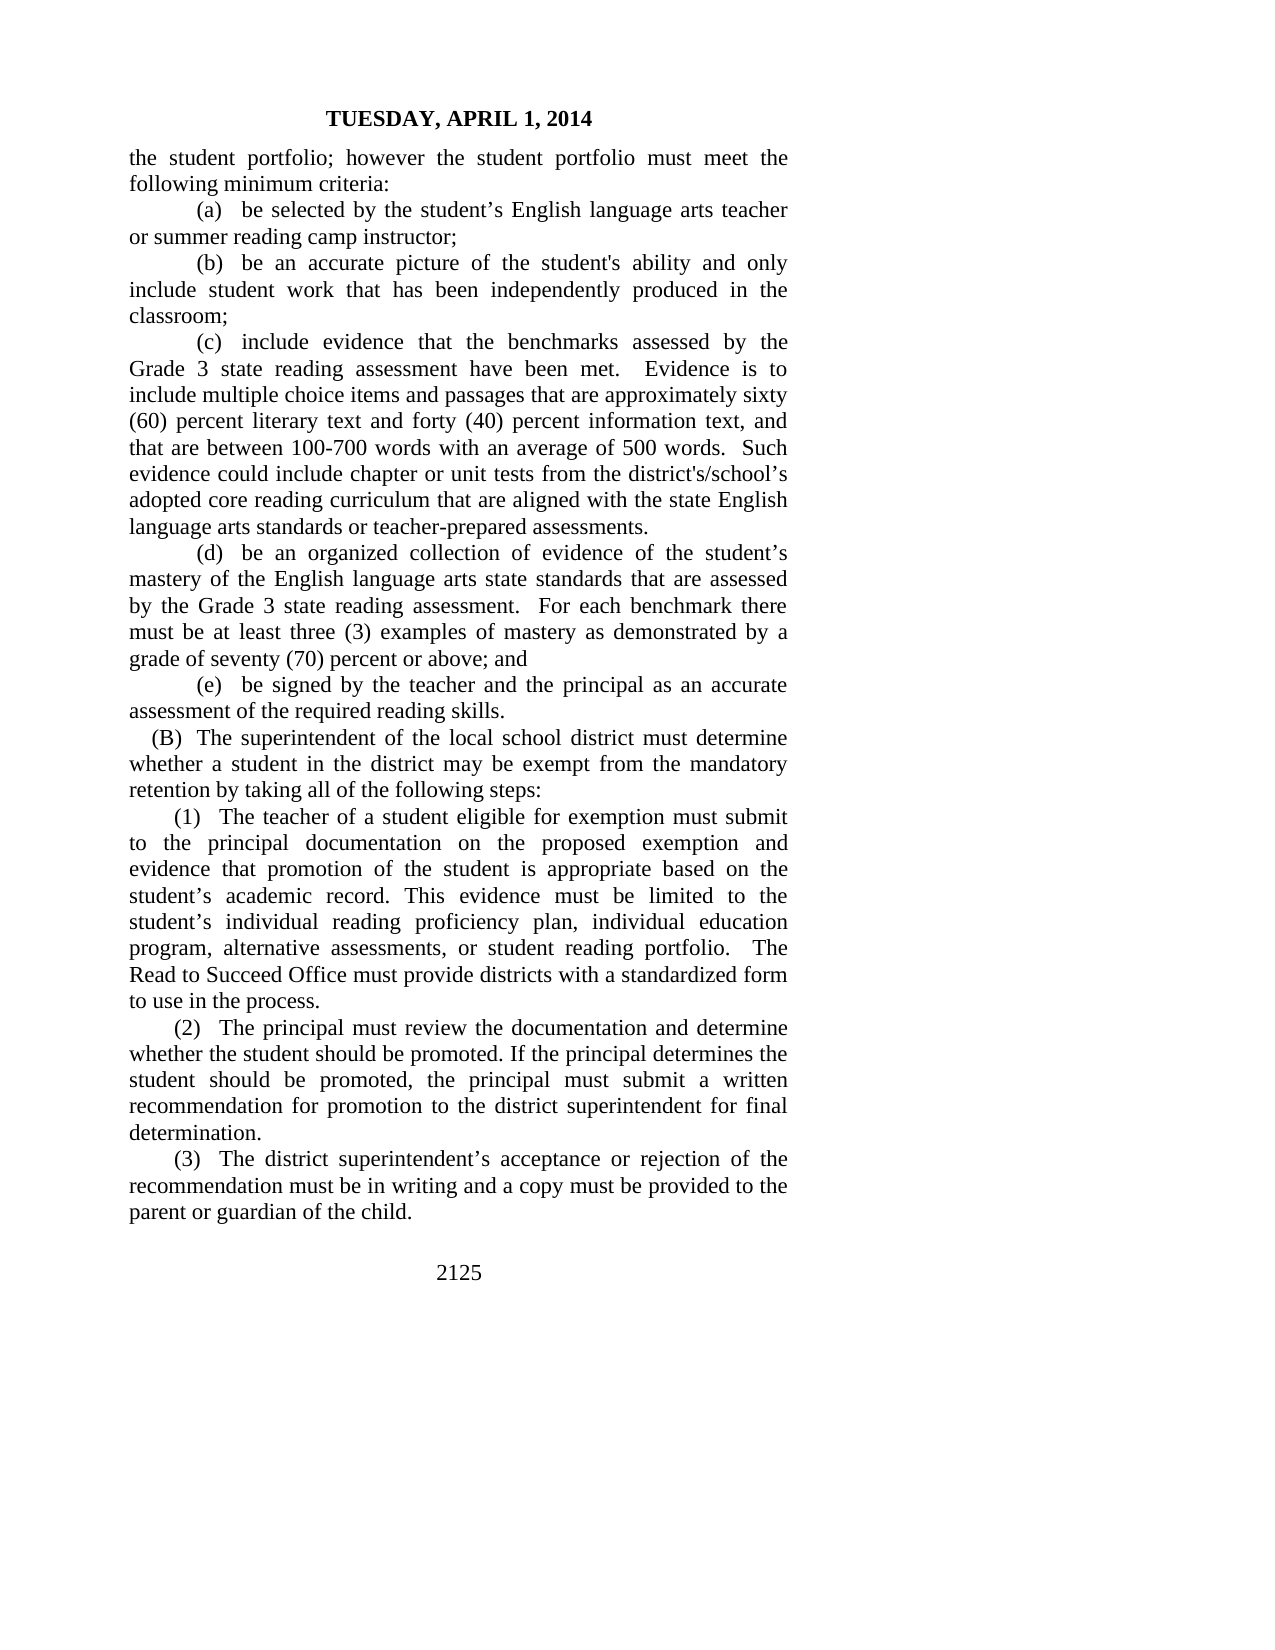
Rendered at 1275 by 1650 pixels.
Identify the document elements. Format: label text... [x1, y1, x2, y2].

text (e) be signed by the teacher and the principal as an accurate assessment of the required reading skills. [129, 671, 789, 724]
text (a) be selected by the student’s English language arts teacher or summer reading camp instructor; [129, 197, 789, 249]
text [129, 144, 789, 197]
text (B) The superintendent of the local school district must determine whether a student in the district may be exempt from the mandatory retention by taking all of the following steps: [129, 724, 789, 803]
text (b) be an accurate picture of the student's ability and only include student work that has been independently produced in the classroom; [129, 249, 789, 328]
text (1) The teacher of a student eligible for exemption must submit to the principal documentation on the proposed exemption and evidence that promotion of the student is appropriate based on the student’s academic record. This evidence must be limited to the student’s individual reading proficiency plan, individual education program, alternative assessments, or student reading portfolio. The Read to Succeed Office must provide districts with a standardized form to use in the process. [129, 803, 789, 1013]
text (3) The district superintendent’s acceptance or rejection of the recommendation must be in writing and a copy must be provided to the parent or guardian of the child. [129, 1145, 789, 1224]
text (c) include evidence that the benchmarks assessed by the Grade 3 state reading assessment have been met. Evidence is to include multiple choice items and passages that are approximately sixty (60) percent literary text and forty (40) percent information text, and that are between 100-700 words with an average of 500 words. Such evidence could include chapter or unit tests from the district's/school’s adopted core reading curriculum that are aligned with the state English language arts standards or teacher-prepared assessments. [129, 328, 789, 539]
text (2) The principal must review the documentation and determine whether the student should be promoted. If the principal determines the student should be promoted, the principal must submit a written recommendation for promotion to the district superintendent for final determination. [129, 1013, 789, 1145]
text (d) be an organized collection of evidence of the student’s mastery of the English language arts state standards that are assessed by the Grade 3 state reading assessment. For each benchmark there must be at least three (3) examples of mastery as demonstrated by a grade of seventy (70) percent or above; and [129, 539, 789, 671]
